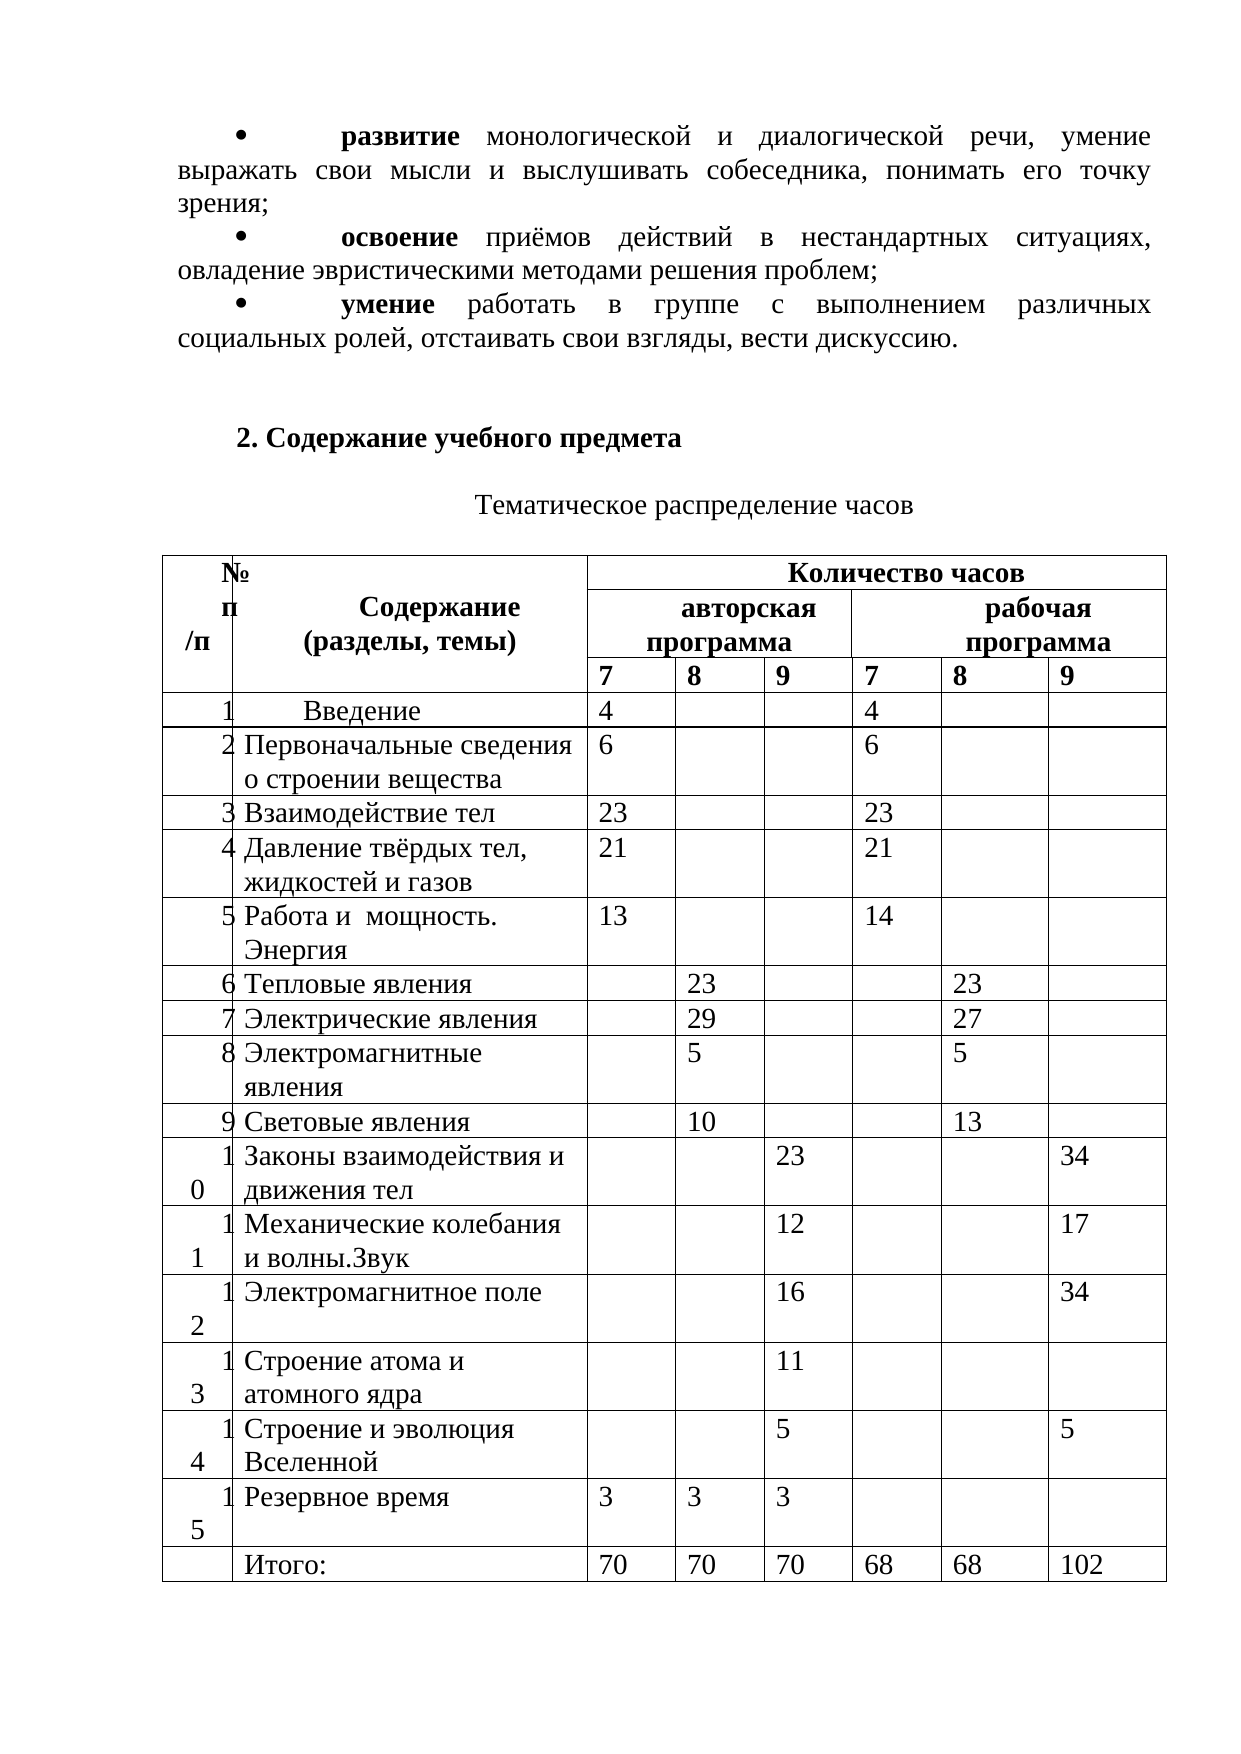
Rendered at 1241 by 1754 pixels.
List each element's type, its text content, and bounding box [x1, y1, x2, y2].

table_cell [676, 693, 764, 726]
table_cell [588, 1138, 675, 1205]
table_cell [942, 1138, 1048, 1205]
table_cell [1049, 1343, 1166, 1410]
table_cell [676, 1275, 764, 1342]
table_cell [588, 1104, 675, 1137]
table_cell [853, 1411, 941, 1478]
table_cell [853, 1104, 941, 1137]
table_cell [942, 796, 1048, 829]
table_cell [853, 1036, 941, 1103]
table_cell 4 [163, 830, 232, 897]
table_cell [1049, 1479, 1166, 1546]
table_cell [676, 898, 764, 965]
table_cell 23 [942, 966, 1048, 1000]
table_cell Первоначальные сведения о строении вещества [233, 728, 587, 794]
table_header Содержание (разделы, темы) [233, 556, 587, 692]
table_cell [1049, 830, 1166, 897]
table_cell [588, 966, 675, 1000]
table_header Количество часов [588, 556, 1166, 589]
table_cell [588, 1343, 675, 1410]
table_cell [942, 1206, 1048, 1273]
table_cell 13 [942, 1104, 1048, 1137]
table_cell 10 [676, 1104, 764, 1137]
table_cell [765, 1036, 852, 1103]
table_cell Давление твёрдых тел, жидкостей и газов [233, 830, 587, 897]
table_cell [853, 1275, 941, 1342]
table_cell Введение [233, 693, 587, 726]
table_cell 8 [942, 658, 1048, 692]
table_cell [1049, 966, 1166, 1000]
list развитие монологической и диалогической речи, умение выражать свои мысли и выслушивать собеседника, понимать его точку зрения; [177, 118, 1152, 219]
table_cell [1049, 1001, 1166, 1034]
text 2. Содержание учебного предмета [177, 420, 1152, 454]
table_cell [942, 1411, 1048, 1478]
table_cell [588, 1001, 675, 1034]
table_cell 5 [1049, 1411, 1166, 1478]
table_cell 21 [853, 830, 941, 897]
table_cell [942, 693, 1048, 726]
table_cell [765, 966, 852, 1000]
table_cell 5 [676, 1036, 764, 1103]
table_cell 34 [1049, 1138, 1166, 1205]
table_cell 4 [588, 693, 675, 726]
text Тематическое распределение часов [177, 487, 1152, 521]
table_cell 34 [1049, 1275, 1166, 1342]
table_cell 5 [765, 1411, 852, 1478]
table_cell [853, 966, 941, 1000]
table_cell 7 [163, 1001, 232, 1034]
table_cell [942, 1479, 1048, 1546]
table_cell [676, 1411, 764, 1478]
table_cell 21 [588, 830, 675, 897]
table_header № п/п [163, 556, 232, 692]
table_cell Итого: [233, 1547, 587, 1581]
table_cell 9 [1049, 658, 1166, 692]
table_cell 5 [163, 898, 232, 965]
table_cell 8 [163, 1036, 232, 1103]
table_cell 14 [163, 1411, 232, 1478]
table_cell 13 [163, 1343, 232, 1410]
table_cell 70 [765, 1547, 852, 1581]
table_cell 7 [853, 658, 941, 692]
table_cell [588, 1275, 675, 1342]
table_cell 12 [765, 1206, 852, 1273]
table_cell Электромагнитные явления [233, 1036, 587, 1103]
table_cell [765, 728, 852, 794]
table_cell [588, 1411, 675, 1478]
table_cell [676, 830, 764, 897]
table_cell 15 [163, 1479, 232, 1546]
table_cell 9 [163, 1104, 232, 1137]
table_cell 5 [942, 1036, 1048, 1103]
table_cell [163, 1547, 232, 1581]
table_cell Работа и мощность. Энергия [233, 898, 587, 965]
table_cell [765, 830, 852, 897]
table_cell Строение и эволюция Вселенной [233, 1411, 587, 1478]
table_cell 17 [1049, 1206, 1166, 1273]
table_cell [853, 1343, 941, 1410]
table_cell 11 [765, 1343, 852, 1410]
table_cell 23 [676, 966, 764, 1000]
table_cell 29 [676, 1001, 764, 1034]
table_cell 12 [163, 1275, 232, 1342]
table_cell [853, 1479, 941, 1546]
table_cell [942, 1275, 1048, 1342]
table_cell 4 [853, 693, 941, 726]
table_cell [942, 728, 1048, 794]
list освоение приёмов действий в нестандартных ситуациях, овладение эвристическими методами решения проблем; [177, 219, 1152, 286]
table_cell [765, 898, 852, 965]
table_cell [765, 1104, 852, 1137]
table_cell 68 [942, 1547, 1048, 1581]
table_cell [676, 728, 764, 794]
table_cell [765, 693, 852, 726]
table_cell [853, 1001, 941, 1034]
table_cell Световые явления [233, 1104, 587, 1137]
table_cell [853, 1206, 941, 1273]
table_cell Резервное время [233, 1479, 587, 1546]
table_cell Законы взаимодействия и движения тел [233, 1138, 587, 1205]
table_cell 3 [765, 1479, 852, 1546]
table_cell 3 [163, 796, 232, 829]
table_cell 16 [765, 1275, 852, 1342]
table_cell 8 [676, 658, 764, 692]
list умение работать в группе с выполнением различных социальных ролей, отстаивать свои взгляды, вести дискуссию. [177, 286, 1152, 353]
table_cell 3 [676, 1479, 764, 1546]
table_cell 102 [1049, 1547, 1166, 1581]
table_cell [588, 1206, 675, 1273]
table_cell 3 [588, 1479, 675, 1546]
table_cell 70 [676, 1547, 764, 1581]
table_cell [942, 898, 1048, 965]
table_cell [588, 1036, 675, 1103]
table_cell 10 [163, 1138, 232, 1205]
table_cell 9 [765, 658, 852, 692]
table_cell [1049, 1104, 1166, 1137]
table_cell Электромагнитное поле [233, 1275, 587, 1342]
table_cell 6 [163, 966, 232, 1000]
table_cell [853, 1138, 941, 1205]
table_cell [1049, 1036, 1166, 1103]
table_cell [765, 796, 852, 829]
table_cell 27 [942, 1001, 1048, 1034]
table_cell Электрические явления [233, 1001, 587, 1034]
table_cell авторская программа [588, 590, 851, 657]
table_cell 7 [588, 658, 675, 692]
table_cell [942, 1343, 1048, 1410]
table_cell [1049, 728, 1166, 794]
table_cell [765, 1001, 852, 1034]
table_cell 6 [853, 728, 941, 794]
table_cell Строение атома и атомного ядра [233, 1343, 587, 1410]
table_cell 68 [853, 1547, 941, 1581]
table_cell [676, 1343, 764, 1410]
table_cell [676, 796, 764, 829]
table_cell 23 [853, 796, 941, 829]
table_cell 70 [588, 1547, 675, 1581]
table_cell 6 [588, 728, 675, 794]
table_cell Взаимодействие тел [233, 796, 587, 829]
table_cell 23 [765, 1138, 852, 1205]
table_cell рабочая программа [852, 590, 1166, 657]
table_cell [676, 1138, 764, 1205]
table_cell Тепловые явления [233, 966, 587, 1000]
table_cell [942, 830, 1048, 897]
table_cell [1049, 693, 1166, 726]
table_cell 1 [163, 693, 232, 726]
table_cell 23 [588, 796, 675, 829]
table_cell Механические колебания и волны.Звук [233, 1206, 587, 1273]
table_cell 11 [163, 1206, 232, 1273]
table_cell 13 [588, 898, 675, 965]
table_cell [676, 1206, 764, 1273]
table_cell 14 [853, 898, 941, 965]
table_cell [1049, 796, 1166, 829]
table_cell 2 [163, 728, 232, 794]
table_cell [1049, 898, 1166, 965]
